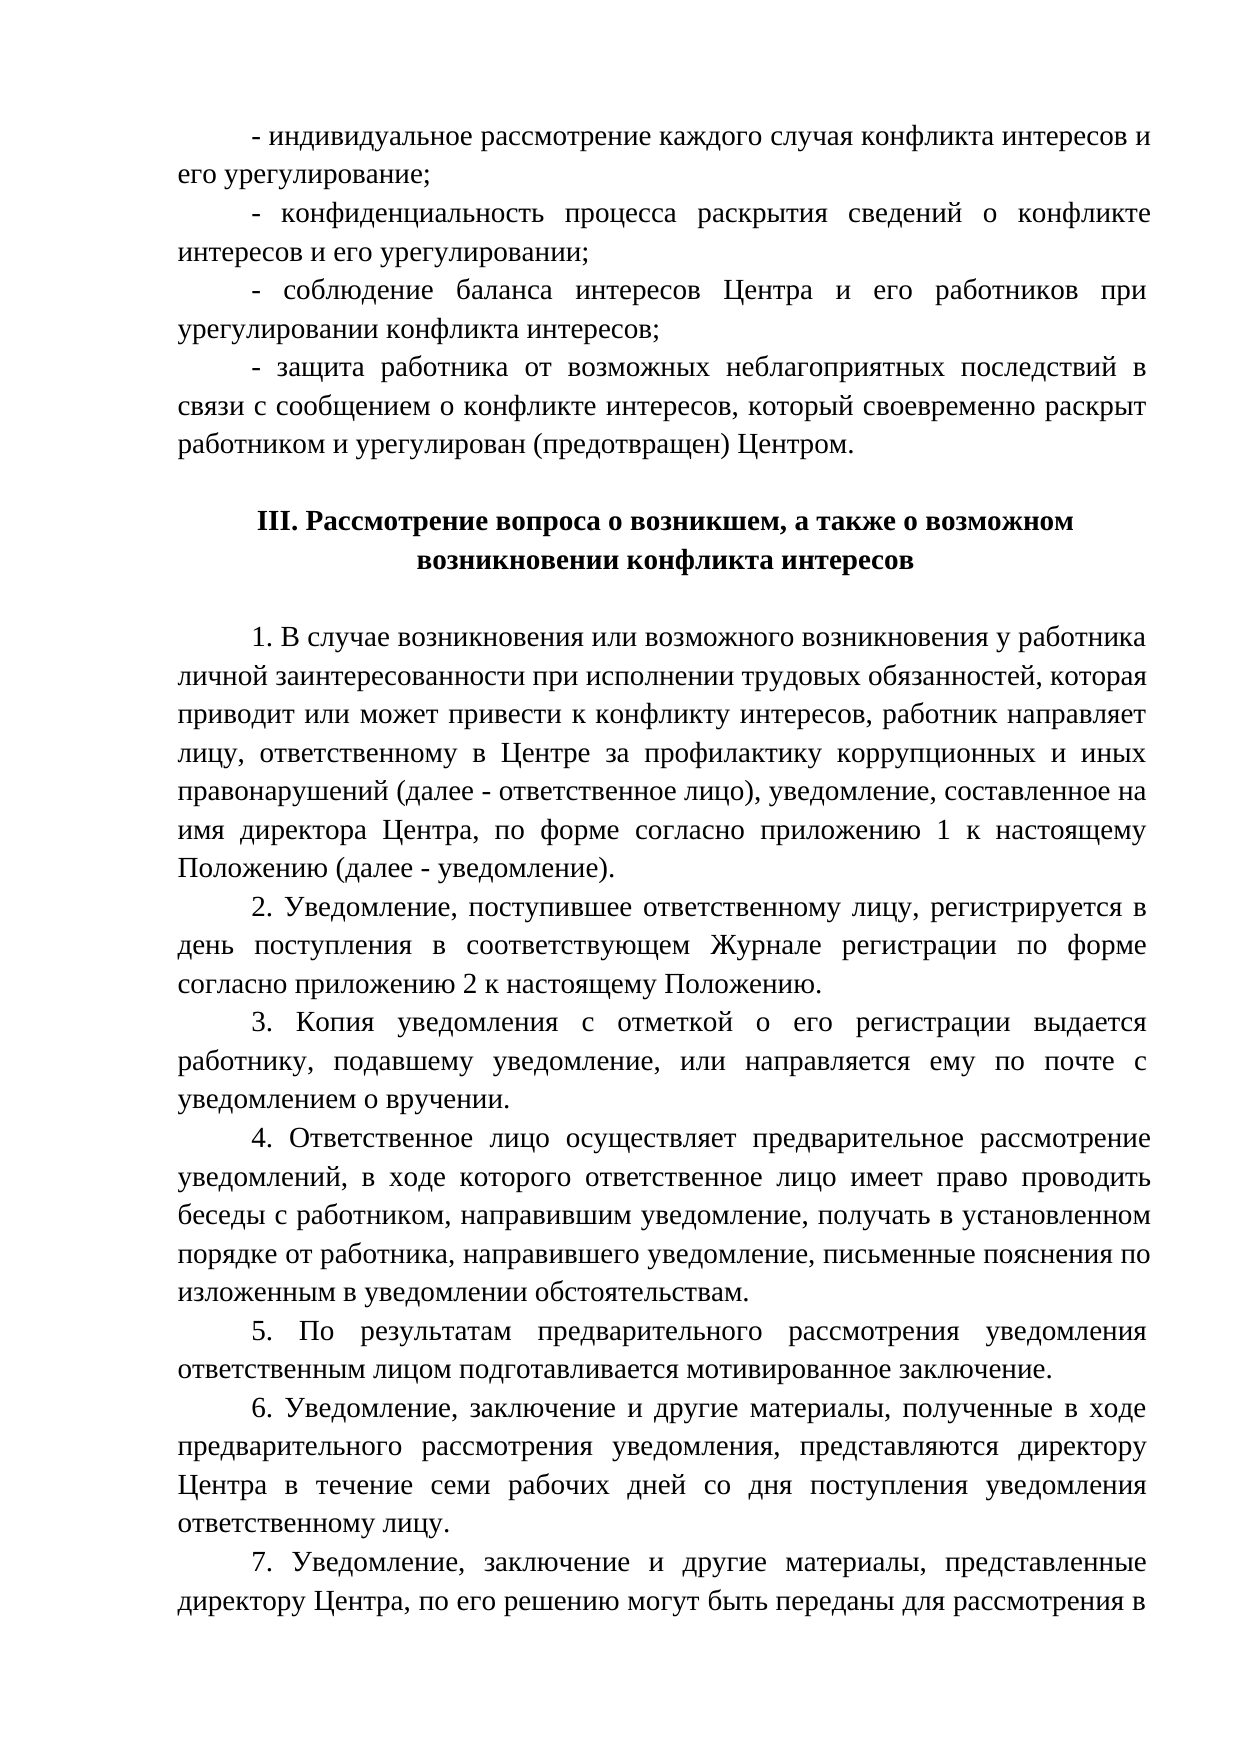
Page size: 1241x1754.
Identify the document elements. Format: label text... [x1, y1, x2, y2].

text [177, 1544, 1147, 1616]
text - защита работника от возможных неблагоприятных последствий в связи с сообщением о конфликте интересов, который своевременно раскрыт работником и урегулирован (предотвращен) Центром. [177, 349, 1147, 460]
text 3. Копия уведомления с отметкой о его регистрации выдается работнику, подавшему уведомление, или направляется ему по почте с уведомлением о вручении. [177, 1004, 1147, 1115]
text 6. Уведомление, заключение и другие материалы, полученные в ходе предварительного рассмотрения уведомления, представляются директору Центра в течение семи рабочих дней со дня поступления уведомления ответственному лицу. [177, 1390, 1147, 1539]
text 5. По результатам предварительного рассмотрения уведомления ответственным лицом подготавливается мотивированное заключение. [177, 1313, 1147, 1385]
text 1. В случае возникновения или возможного возникновения у работника личной заинтересованности при исполнении трудовых обязанностей, которая приводит или может привести к конфликту интересов, работник направляет лицу, ответственному в Центре за профилактику коррупционных и иных правонарушений (далее - ответственное лицо), уведомление, составленное на имя директора Центра, по форме согласно приложению 1 к настоящему Положению (далее - уведомление). [177, 619, 1147, 884]
text 4. Ответственное лицо осуществляет предварительное рассмотрение уведомлений, в ходе которого ответственное лицо имеет право проводить беседы с работником, направившим уведомление, получать в установленном порядке от работника, направившего уведомление, письменные пояснения по изложенным в уведомлении обстоятельствам. [177, 1120, 1152, 1308]
text - соблюдение баланса интересов Центра и его работников при урегулировании конфликта интересов; [177, 272, 1147, 344]
text - конфиденциальность процесса раскрытия сведений о конфликте интересов и его урегулировании; [177, 195, 1152, 267]
text 2. Уведомление, поступившее ответственному лицу, регистрируется в день поступления в соответствующем Журнале регистрации по форме согласно приложению 2 к настоящему Положению. [177, 889, 1147, 999]
text - индивидуальное рассмотрение каждого случая конфликта интересов и его урегулирование; [177, 118, 1152, 190]
text III. Рассмотрение вопроса о возникшем, а также о возможном возникновении конфликта интересов [179, 503, 1152, 576]
